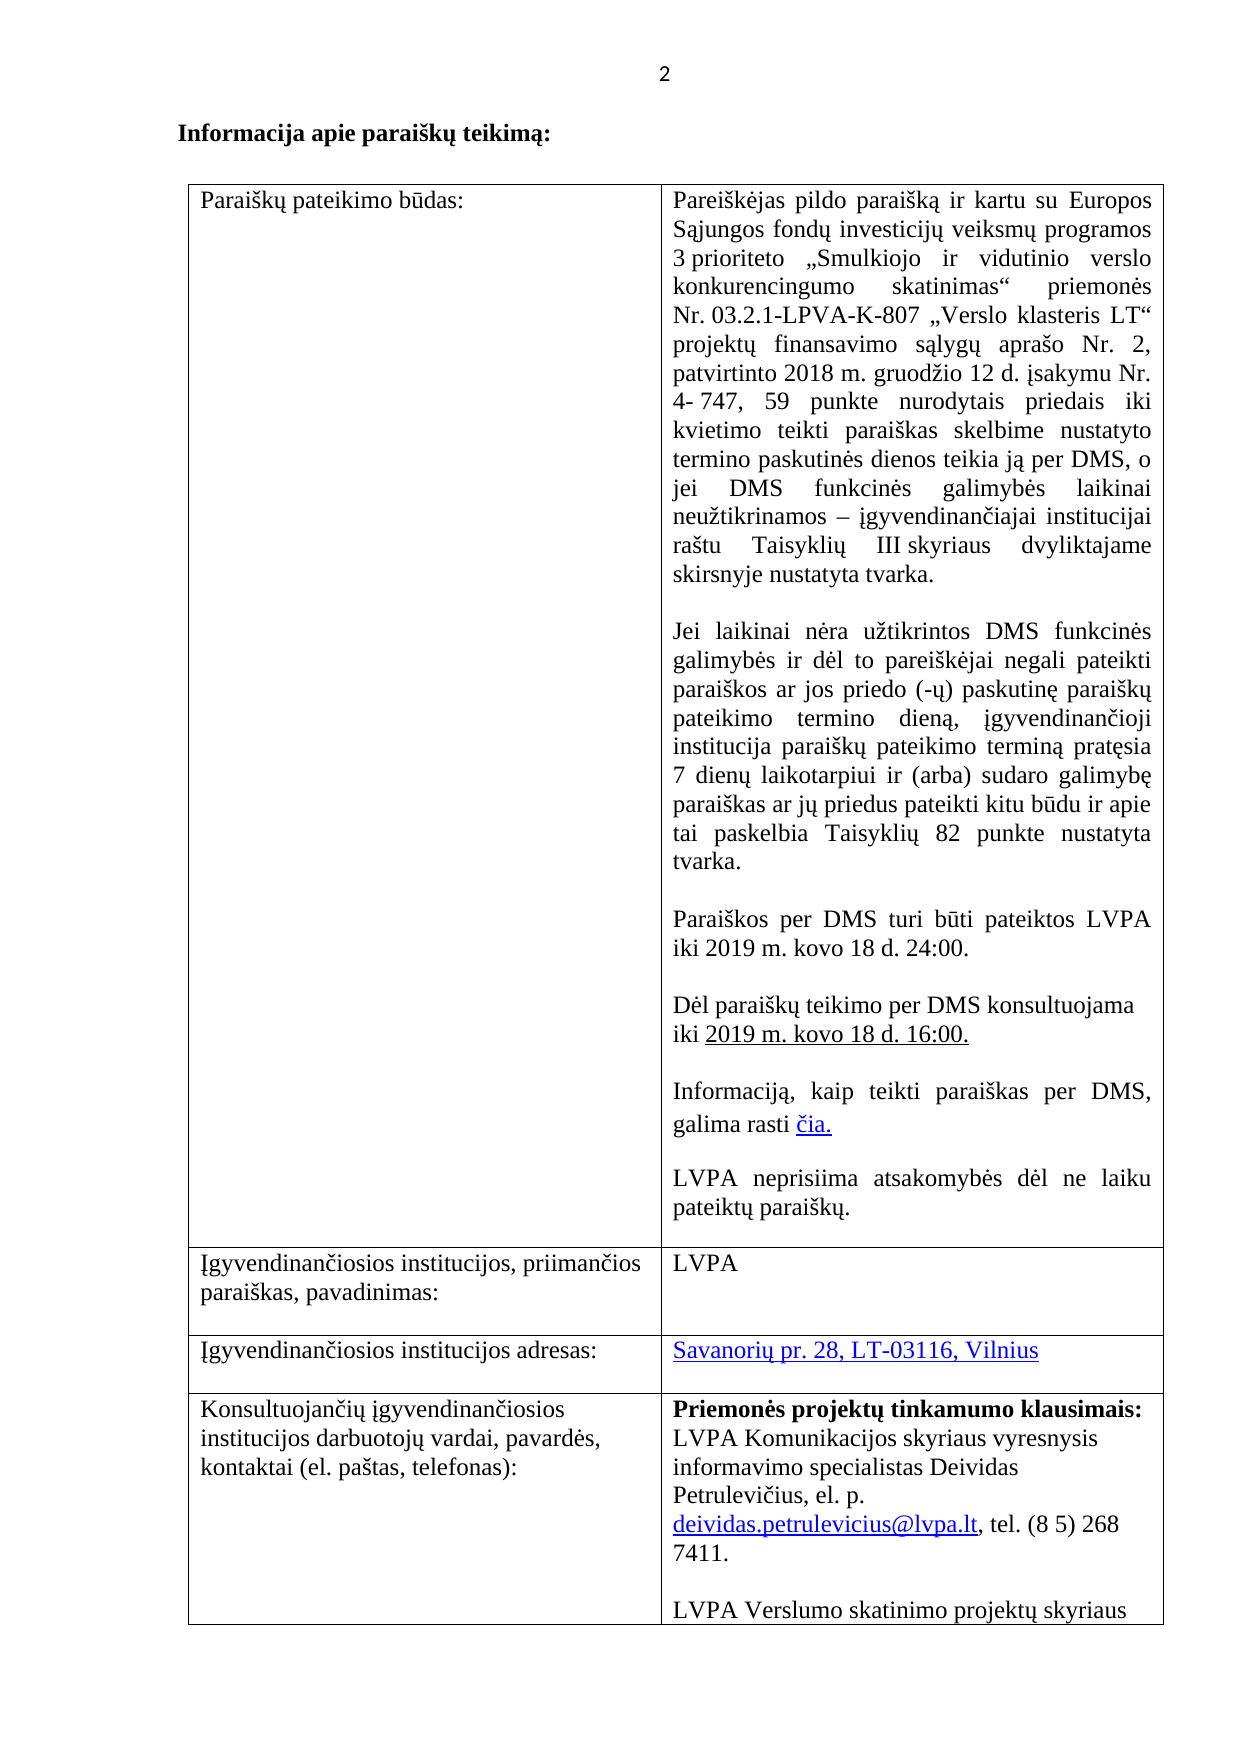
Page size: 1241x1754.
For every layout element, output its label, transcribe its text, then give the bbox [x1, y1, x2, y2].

table_cell LVPA [662, 1248, 1163, 1334]
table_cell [189, 1394, 661, 1624]
table_cell Įgyvendinančiosios institucijos adresas: [189, 1336, 661, 1393]
table_cell Savanorių pr. 28, LT-03116, Vilnius [662, 1336, 1163, 1393]
table_header Paraiškų pateikimo būdas: [189, 185, 661, 1247]
text Informacija apie paraiškų teikimą: [177, 118, 1152, 147]
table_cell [662, 1394, 1163, 1624]
table_cell Įgyvendinančiosios institucijos, priimančios paraiškas, pavadinimas: [189, 1248, 661, 1334]
table_header Pareiškėjas pildo paraišką ir kartu su Europos Sąjungos fondų investicijų veiksmų programos 3 prioriteto „Smulkiojo ir vidutinio verslo konkurencingumo skatinimas“ priemonės Nr. 03.2.1-LPVA-K-807 „Verslo klasteris LT“ projektų finansavimo sąlygų aprašo Nr. 2, patvirtinto 2018 m. gruodžio 12 d. įsakymu Nr. 4- 747, 59 punkte nurodytais priedais iki kvietimo teikti paraiškas skelbime nustatyto termino paskutinės dienos teikia ją per DMS, o jei DMS funkcinės galimybės laikinai neužtikrinamos – įgyvendinančiajai institucijai raštu Taisyklių III skyriaus dvyliktajame skirsnyje nustatyta tvarka. Jei laikinai nėra užtikrintos DMS funkcinės galimybės ir dėl to pareiškėjai negali pateikti paraiškos ar jos priedo (-ų) paskutinę paraiškų pateikimo termino dieną, įgyvendinančioji institucija paraiškų pateikimo terminą pratęsia 7 dienų laikotarpiui ir (arba) sudaro galimybę paraiškas ar jų priedus pateikti kitu būdu ir apie tai paskelbia Taisyklių 82 punkte nustatyta tvarka. Paraiškos per DMS turi būti pateiktos LVPA iki 2019 m. kovo 18 d. 24:00. Dėl paraiškų teikimo per DMS konsultuojama iki 2019 m. kovo 18 d. 16:00. Informaciją, kaip teikti paraiškas per DMS, galima rasti čia. LVPA neprisiima atsakomybės dėl ne laiku pateiktų paraiškų. [662, 185, 1163, 1247]
